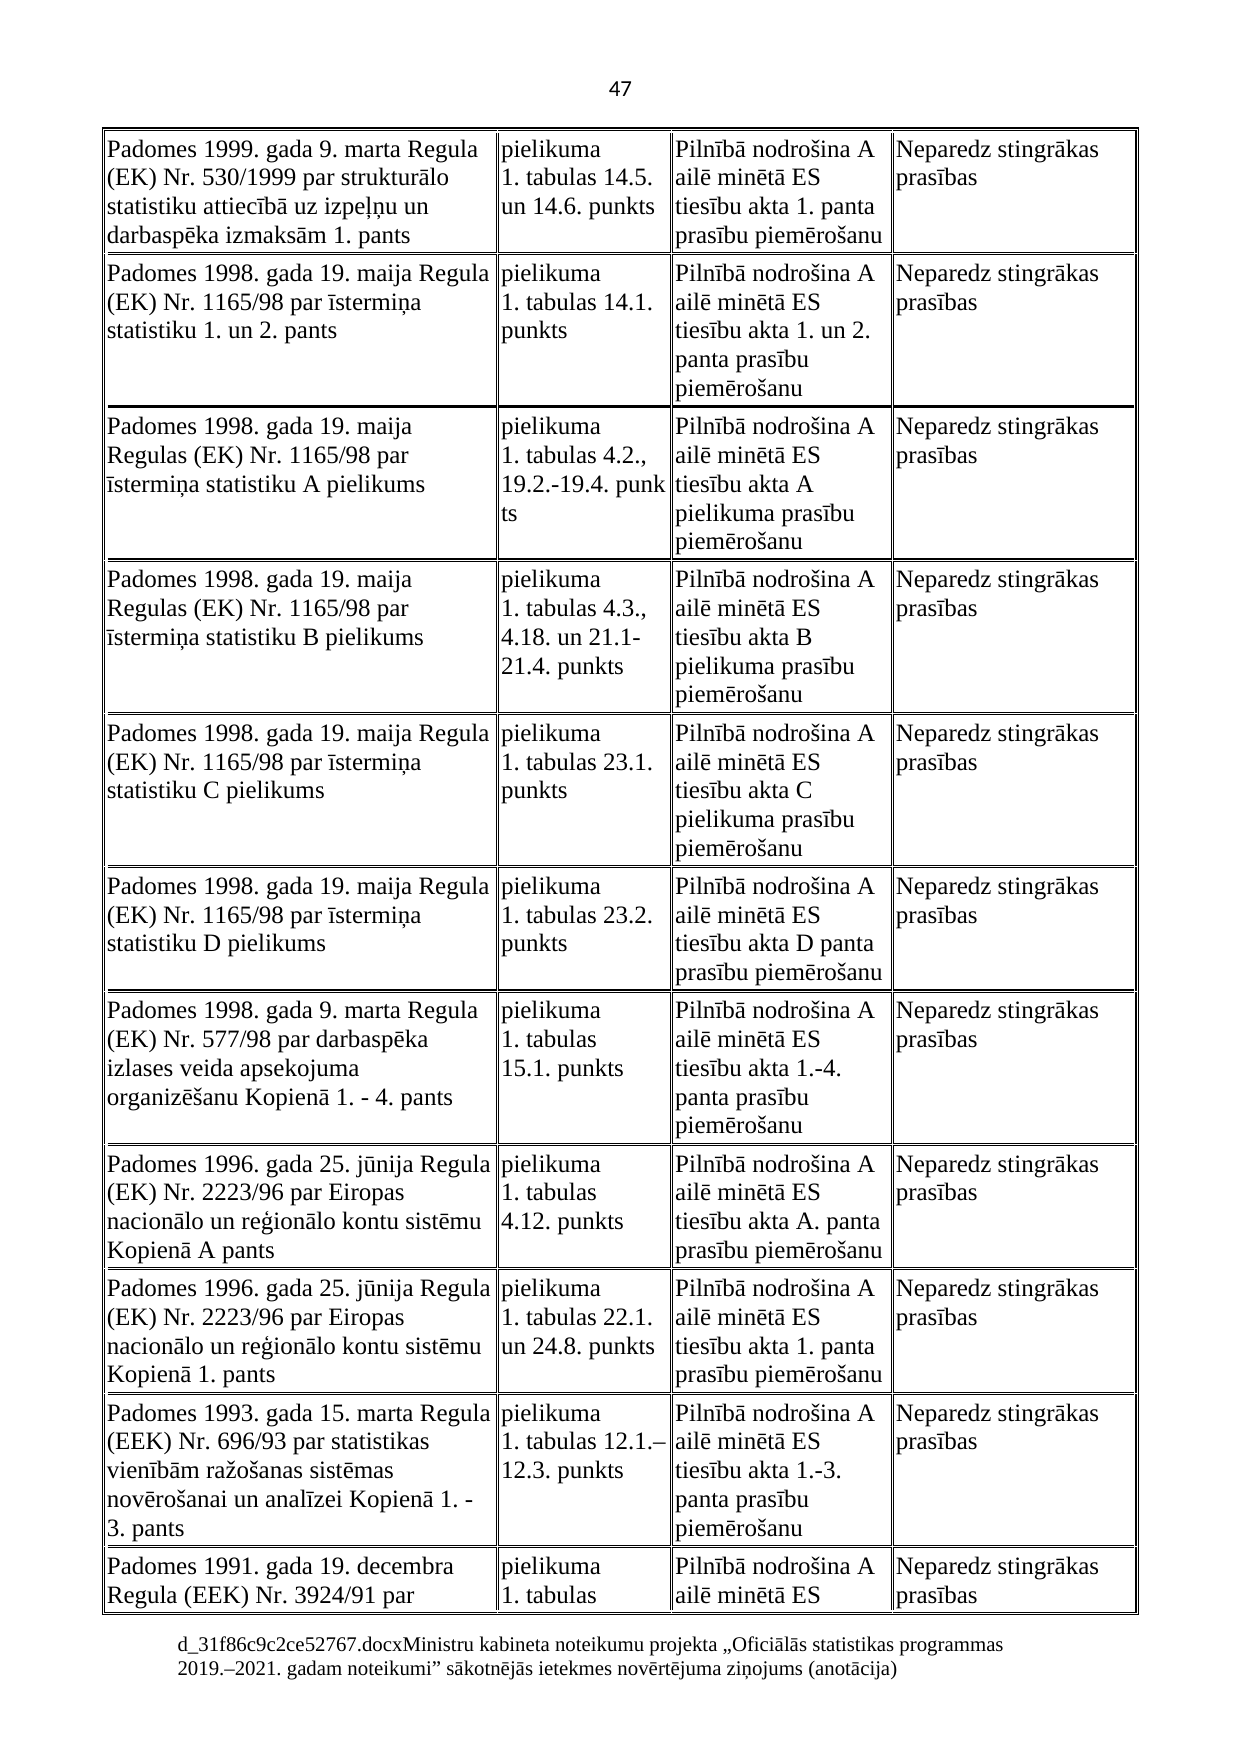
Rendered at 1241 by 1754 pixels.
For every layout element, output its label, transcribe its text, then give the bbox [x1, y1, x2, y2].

table_cell pielikuma 1. tabulas 14.5. un 14.6. punkts [498, 131, 672, 252]
table_cell Neparedz stingrākas prasības [893, 1267, 1137, 1391]
table_cell pielikuma 1. tabulas 4.3., 4.18. un 21.1- 21.4. punkts [499, 562, 670, 711]
table_cell Neparedz stingrākas prasības [894, 1143, 1136, 1267]
table_cell Padomes 1999. gada 9. marta Regula (EK) Nr. 530/1999 par strukturālo statistiku attiecībā uz izpeļņu un darbaspēka izmaksām 1. pants [105, 131, 498, 252]
table_cell pielikuma 1. tabulas 12.1.–12.3. punkts [499, 1395, 670, 1544]
table_cell Padomes 1998. gada 19. maija Regula (EK) Nr. 1165/98 par īstermiņa statistiku 1. un 2. pants [104, 252, 498, 405]
table_cell Pilnībā nodrošina A ailē minētā ES tiesību akta 1.-3. panta prasību piemērošanu [673, 1395, 891, 1544]
table_cell pielikuma 1. tabulas 15.1. punkts [499, 993, 670, 1142]
table_cell pielikuma 1. tabulas 4.2., 19.2.-19.4. punkts [499, 408, 670, 558]
table_cell Padomes 1998. gada 9. marta Regula (EK) Nr. 577/98 par darbaspēka izlases veida apsekojuma organizēšanu Kopienā 1. - 4. pants [105, 989, 496, 1142]
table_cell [498, 1548, 672, 1612]
table_cell Padomes 1998. gada 19. maija Regula (EK) Nr. 1165/98 par īstermiņa statistiku C pielikums [105, 711, 496, 865]
table_cell pielikuma 1. tabulas 23.1. punkts [499, 715, 670, 865]
table_cell Pilnībā nodrošina A ailē minētā ES tiesību akta 1. panta prasību piemērošanu [672, 131, 892, 252]
table_cell Padomes 1998. gada 19. maija Regula (EK) Nr. 1165/98 par īstermiņa statistiku D pielikums [104, 865, 498, 989]
table_cell Pilnībā nodrošina A ailē minētā ES tiesību akta C pielikuma prasību piemērošanu [673, 715, 891, 865]
table_cell Neparedz stingrākas prasības [894, 558, 1136, 711]
table_cell Neparedz stingrākas prasības [894, 711, 1136, 865]
table_cell Neparedz stingrākas prasības [893, 252, 1137, 405]
table_cell pielikuma 1. tabulas 14.1. punkts [499, 255, 670, 405]
table_cell Pilnībā nodrošina A ailē minētā ES tiesību akta A pielikuma prasību piemērošanu [673, 408, 891, 558]
table_cell Neparedz stingrākas prasības [894, 989, 1136, 1142]
table_cell Pilnībā nodrošina A ailē minētā ES tiesību akta B pielikuma prasību piemērošanu [673, 562, 891, 711]
table_cell pielikuma 1. tabulas 23.2. punkts [499, 868, 670, 989]
table_cell Neparedz stingrākas prasības [893, 865, 1137, 989]
table_cell Padomes 1993. gada 15. marta Regula (EEK) Nr. 696/93 par statistikas vienībām ražošanas sistēmas novērošanai un analīzei Kopienā 1. - 3. pants [105, 1391, 496, 1544]
table_cell Pilnībā nodrošina A ailē minētā ES tiesību akta 1. panta prasību piemērošanu [673, 1270, 891, 1391]
table_cell Pilnībā nodrošina A ailē minētā ES tiesību akta D panta prasību piemērošanu [673, 868, 891, 989]
table_cell Pilnībā nodrošina A ailē minētā ES tiesību akta 1.-4. panta prasību piemērošanu [673, 993, 891, 1142]
table_cell Neparedz stingrākas prasības [894, 1391, 1136, 1544]
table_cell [105, 1545, 498, 1612]
table_cell Padomes 1996. gada 25. jūnija Regula (EK) Nr. 2223/96 par Eiropas nacionālo un reģionālo kontu sistēmu Kopienā 1. pants [104, 1267, 498, 1391]
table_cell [893, 131, 1135, 252]
table_cell Pilnībā nodrošina A ailē minētā ES tiesību akta A. panta prasību piemērošanu [673, 1146, 891, 1267]
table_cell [672, 1548, 892, 1612]
table_cell Padomes 1996. gada 25. jūnija Regula (EK) Nr. 2223/96 par Eiropas nacionālo un reģionālo kontu sistēmu Kopienā A pants [105, 1143, 496, 1267]
table_cell Padomes 1998. gada 19. maija Regulas (EK) Nr. 1165/98 par īstermiņa statistiku A pielikums [105, 405, 496, 558]
table_cell pielikuma 1. tabulas 22.1. un 24.8. punkts [499, 1270, 670, 1391]
table_cell Padomes 1998. gada 19. maija Regulas (EK) Nr. 1165/98 par īstermiņa statistiku B pielikums [105, 558, 496, 711]
table_cell pielikuma 1. tabulas 4.12. punkts [499, 1146, 670, 1267]
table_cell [893, 1545, 1136, 1612]
table_cell Pilnībā nodrošina A ailē minētā ES tiesību akta 1. un 2. panta prasību piemērošanu [673, 255, 891, 405]
table_cell Neparedz stingrākas prasības [894, 405, 1135, 558]
